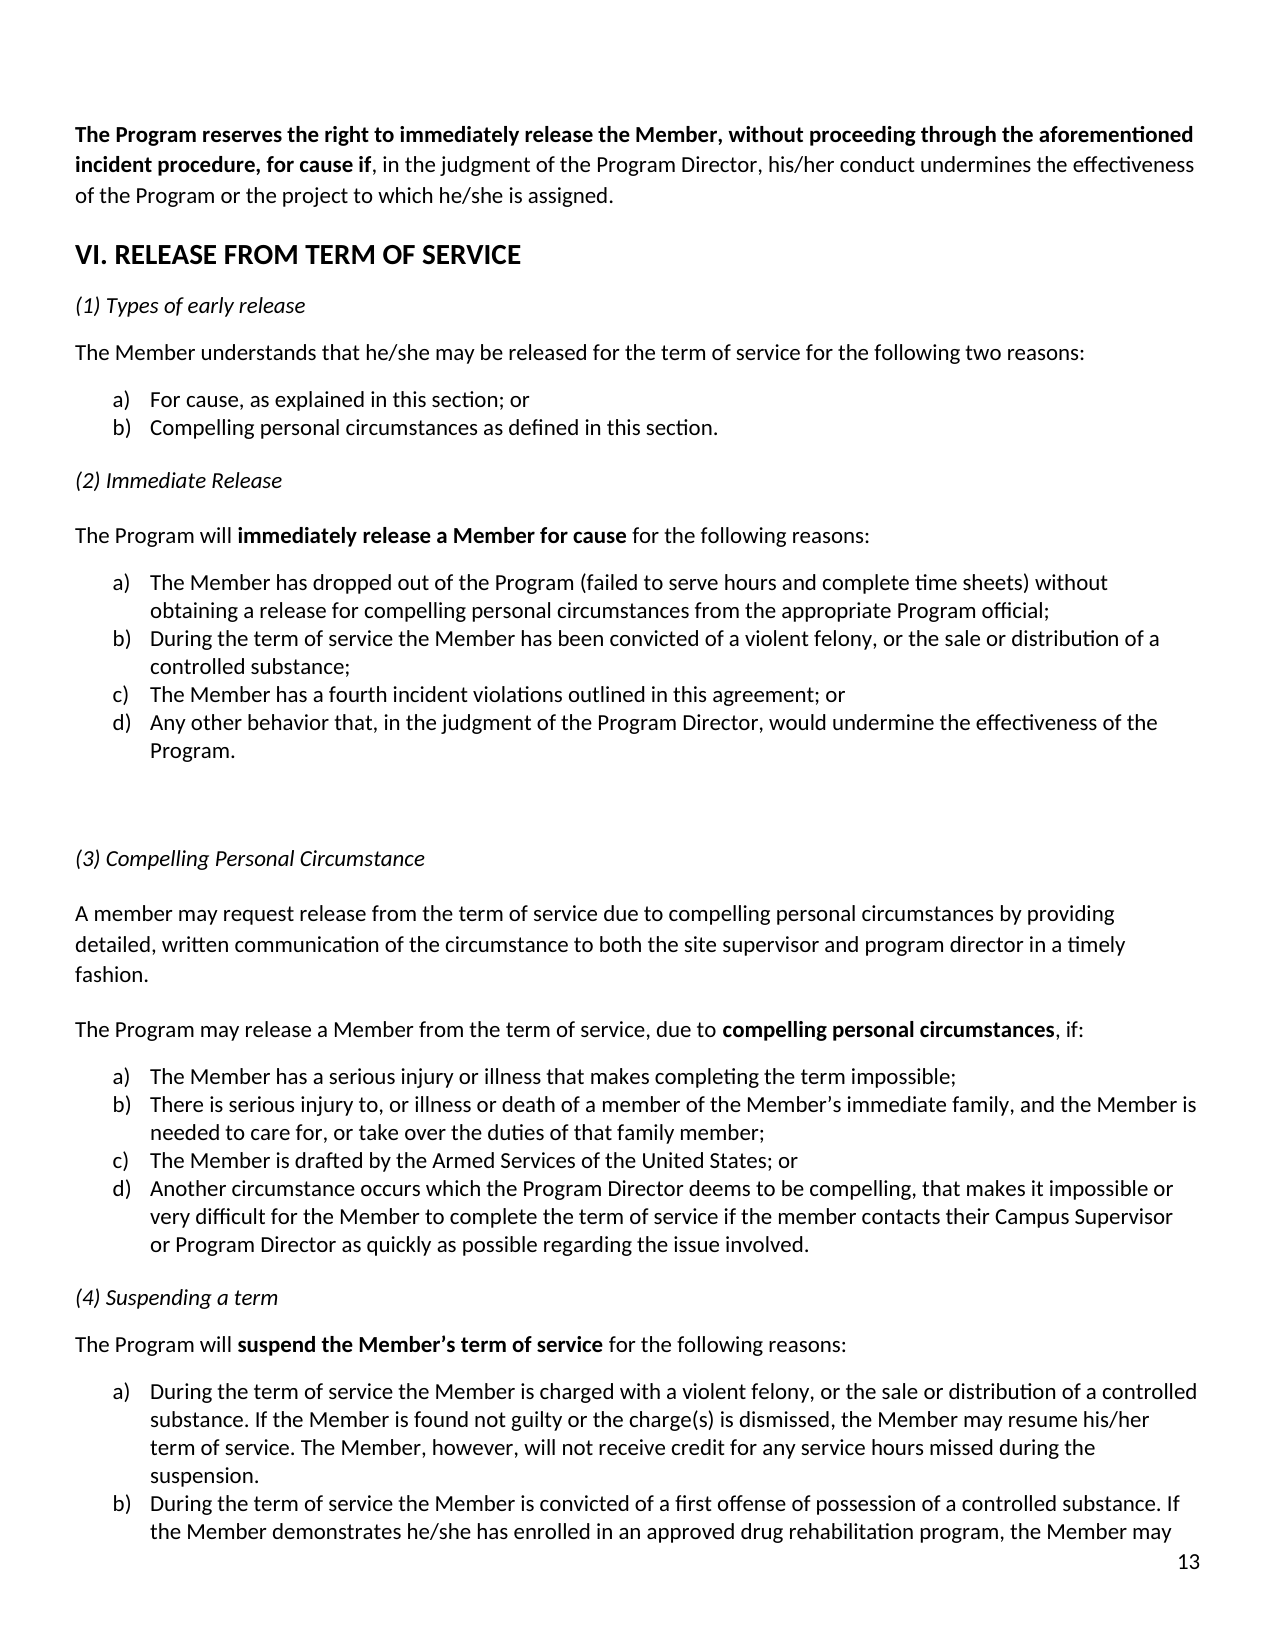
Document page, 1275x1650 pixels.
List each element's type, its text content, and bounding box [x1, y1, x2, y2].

text (1) Types of early release [75, 291, 1200, 319]
list Another circumstance occurs which the Program Director deems to be compelling, that makes it impossible or very difficult for the Member to complete the term of service if the member contacts their Campus Supervisor or Program Director as quickly as possible regarding the issue involved. [112, 1174, 1200, 1258]
text (2) Immediate Release [75, 466, 1200, 494]
text The Program may release a Member from the term of service, due to compelling personal circumstances, if: [75, 1015, 1200, 1043]
list The Member has a fourth incident violations outlined in this agreement; or [112, 680, 1200, 708]
text (4) Suspending a term [75, 1283, 1200, 1311]
list The Member is drafted by the Armed Services of the United States; or [112, 1146, 1200, 1174]
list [112, 1489, 1200, 1545]
text (3) Compelling Personal Circumstance [75, 844, 1200, 872]
list The Member has a serious injury or illness that makes completing the term impossible; [112, 1062, 1200, 1090]
list There is serious injury to, or illness or death of a member of the Member’s immediate family, and the Member is needed to care for, or take over the duties of that family member; [112, 1090, 1200, 1146]
list Compelling personal circumstances as defined in this section. [112, 413, 1200, 441]
text The Program will immediately release a Member for cause for the following reasons: [75, 521, 1200, 549]
list During the term of service the Member has been convicted of a violent felony, or the sale or distribution of a controlled substance; [112, 624, 1200, 680]
text The Member understands that he/she may be released for the term of service for the following two reasons: [75, 338, 1200, 366]
text A member may request release from the term of service due to compelling personal circumstances by providing detailed, written communication of the circumstance to both the site supervisor and program director in a timely fashion. [75, 899, 1200, 988]
text The Program will suspend the Member’s term of service for the following reasons: [75, 1330, 1200, 1358]
list During the term of service the Member is charged with a violent felony, or the sale or distribution of a controlled substance. If the Member is found not guilty or the charge(s) is dismissed, the Member may resume his/her term of service. The Member, however, will not receive credit for any service hours missed during the suspension. [112, 1377, 1200, 1489]
list Any other behavior that, in the judgment of the Program Director, would undermine the effectiveness of the Program. [112, 708, 1200, 764]
text VI. RELEASE FROM TERM OF SERVICE [75, 236, 1200, 272]
text The Program reserves the right to immediately release the Member, without proceeding through the aforementioned incident procedure, for cause if, in the judgment of the Program Director, his/her conduct undermines the effectiveness of the Program or the project to which he/she is assigned. [75, 120, 1200, 209]
list The Member has dropped out of the Program (failed to serve hours and complete time sheets) without obtaining a release for compelling personal circumstances from the appropriate Program official; [112, 568, 1200, 624]
list For cause, as explained in this section; or [112, 385, 1200, 413]
